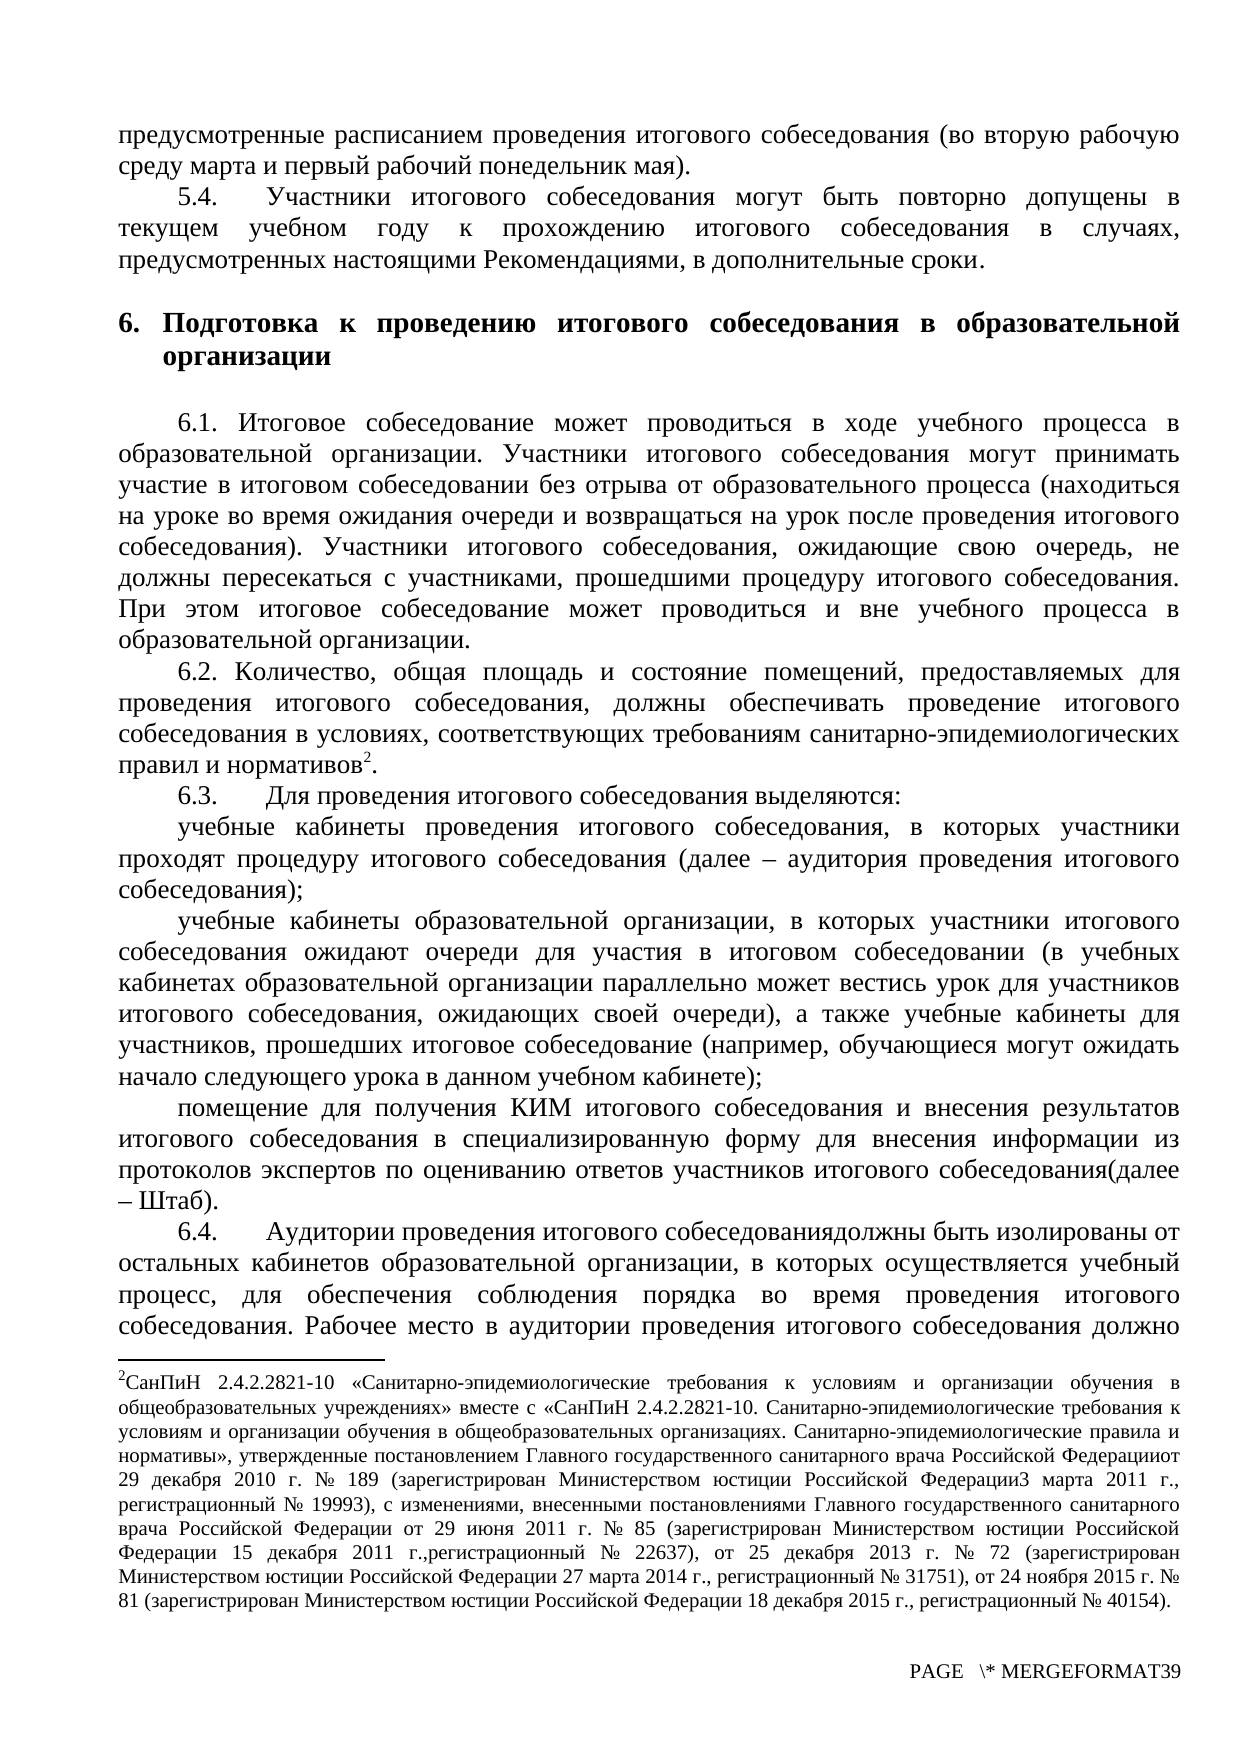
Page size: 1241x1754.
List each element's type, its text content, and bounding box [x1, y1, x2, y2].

text 6.2. Количество, общая площадь и состояние помещений, предоставляемых для проведения итогового собеседования, должны обеспечивать проведение итогового собеседования в условиях, соответствующих требованиям санитарно-эпидемиологических правил и нормативов. [118, 655, 1181, 779]
list Для проведения итогового собеседования выделяются: [118, 779, 1181, 811]
text 6.1. Итоговое собеседование может проводиться в ходе учебного процесса в образовательной организации. Участники итогового собеседования могут принимать участие в итоговом собеседовании без отрыва от образовательного процесса (находиться на уроке во время ожидания очереди и возвращаться на урок после проведения итогового собеседования). Участники итогового собеседования, ожидающие свою очередь, не должны пересекаться с участниками, прошедшими процедуру итогового собеседования. При этом итоговое собеседование может проводиться и вне учебного процесса в образовательной организации. [118, 406, 1181, 655]
list Подготовка к проведению итогового собеседования в образовательной организации [118, 305, 1181, 372]
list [118, 1215, 1181, 1340]
list Участники итогового собеседования могут быть повторно допущены в текущем учебном году к прохождению итогового собеседования в случаях, предусмотренных настоящими Рекомендациями, в дополнительные сроки. [118, 180, 1181, 274]
list помещение для получения КИМ итогового собеседования и внесения результатов итогового собеседования в специализированную форму для внесения информации из протоколов экспертов по оцениванию ответов участников итогового собеседования(далее – Штаб). [118, 1091, 1181, 1215]
list учебные кабинеты образовательной организации, в которых участники итогового собеседования ожидают очереди для участия в итоговом собеседовании (в учебных кабинетах образовательной организации параллельно может вестись урок для участников итогового собеседования, ожидающих своей очереди), а также учебные кабинеты для участников, прошедших итоговое собеседование (например, обучающиеся могут ожидать начало следующего урока в данном учебном кабинете); [118, 904, 1181, 1091]
list учебные кабинеты проведения итогового собеседования, в которых участники проходят процедуру итогового собеседования (далее – аудитория проведения итогового собеседования); [118, 811, 1181, 904]
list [118, 118, 1181, 180]
